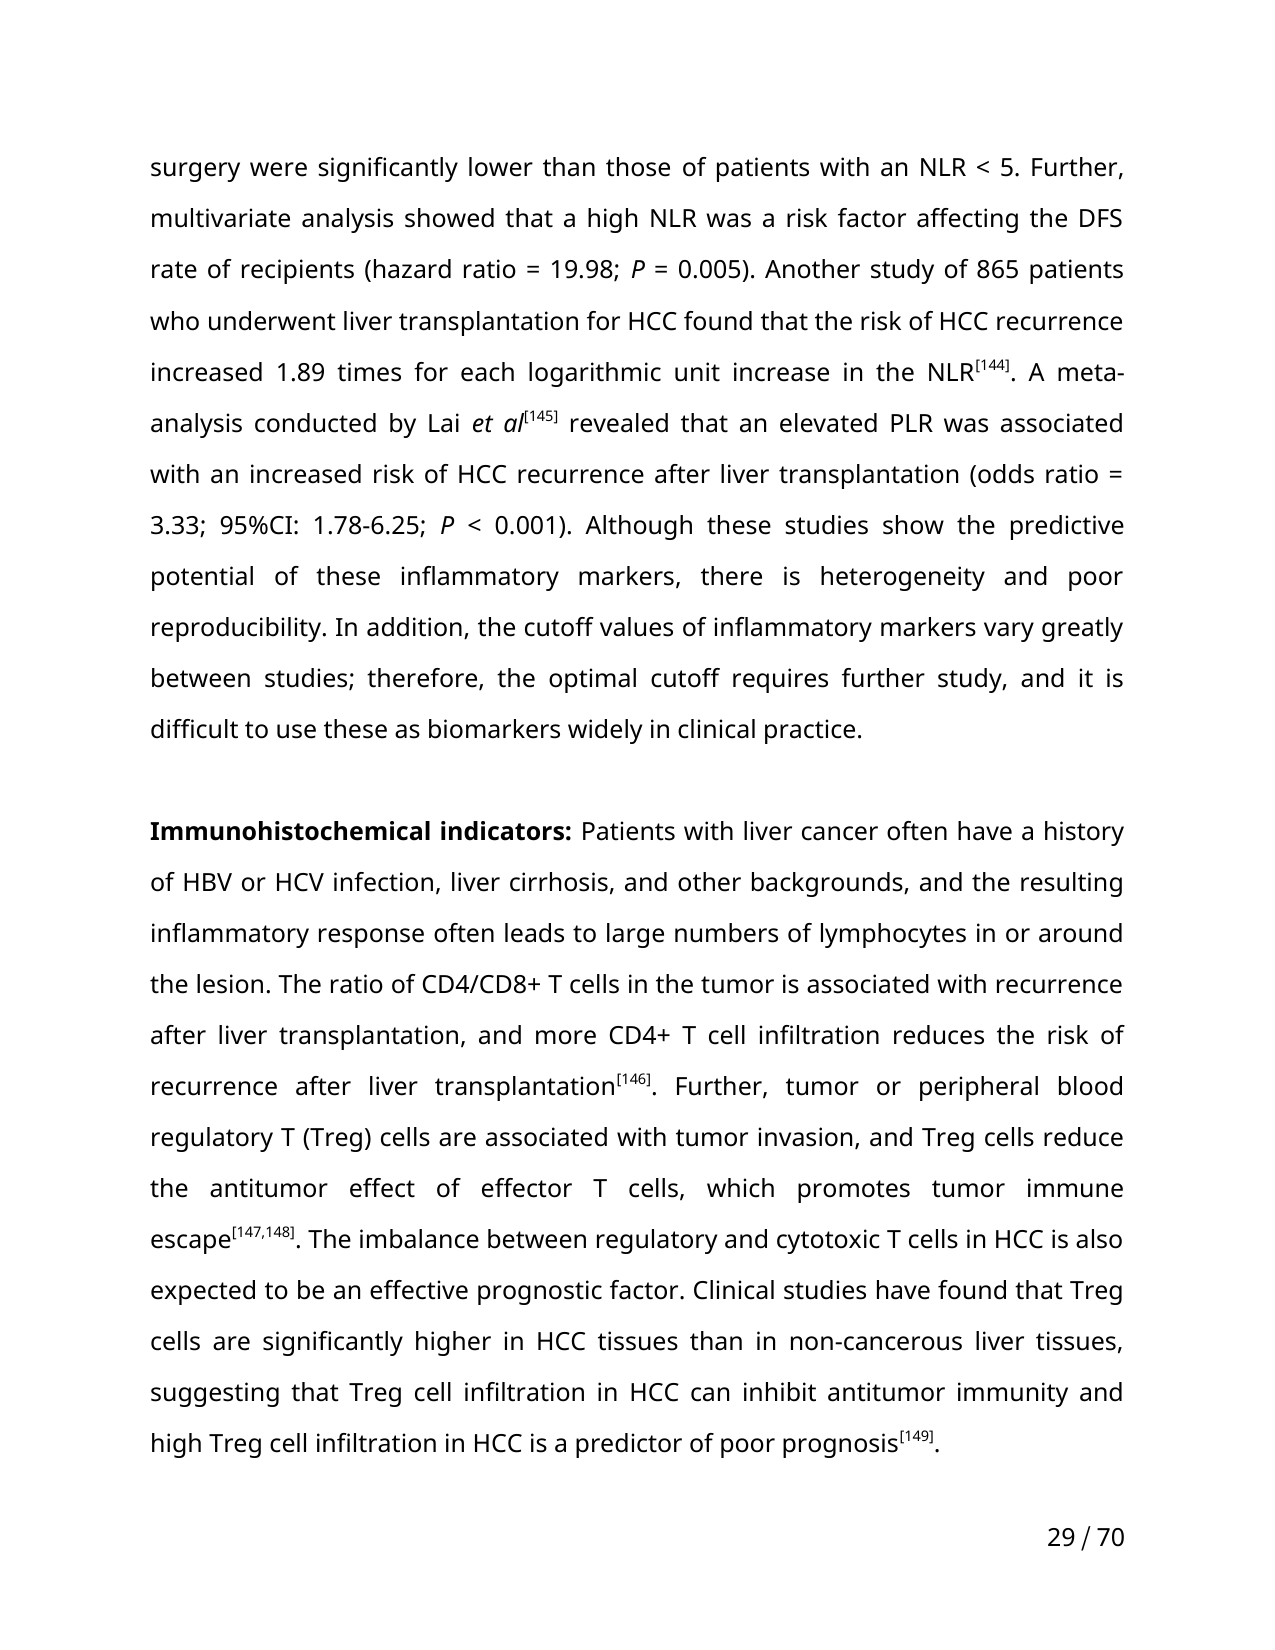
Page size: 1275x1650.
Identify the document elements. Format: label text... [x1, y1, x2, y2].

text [150, 150, 1125, 746]
text Immunohistochemical indicators: Patients with liver cancer often have a history of HBV or HCV infection, liver cirrhosis, and other backgrounds, and the resulting inflammatory response often leads to large numbers of lymphocytes in or around the lesion. The ratio of CD4/CD8+ T cells in the tumor is associated with recurrence after liver transplantation, and more CD4+ T cell infiltration reduces the risk of recurrence after liver transplantation[146]. Further, tumor or peripheral blood regulatory T (Treg) cells are associated with tumor invasion, and Treg cells reduce the antitumor effect of effector T cells, which promotes tumor immune escape[147,148]. The imbalance between regulatory and cytotoxic T cells in HCC is also expected to be an effective prognostic factor. Clinical studies have found that Treg cells are significantly higher in HCC tissues than in non-cancerous liver tissues, suggesting that Treg cell infiltration in HCC can inhibit antitumor immunity and high Treg cell infiltration in HCC is a predictor of poor prognosis[149]. [150, 813, 1125, 1460]
